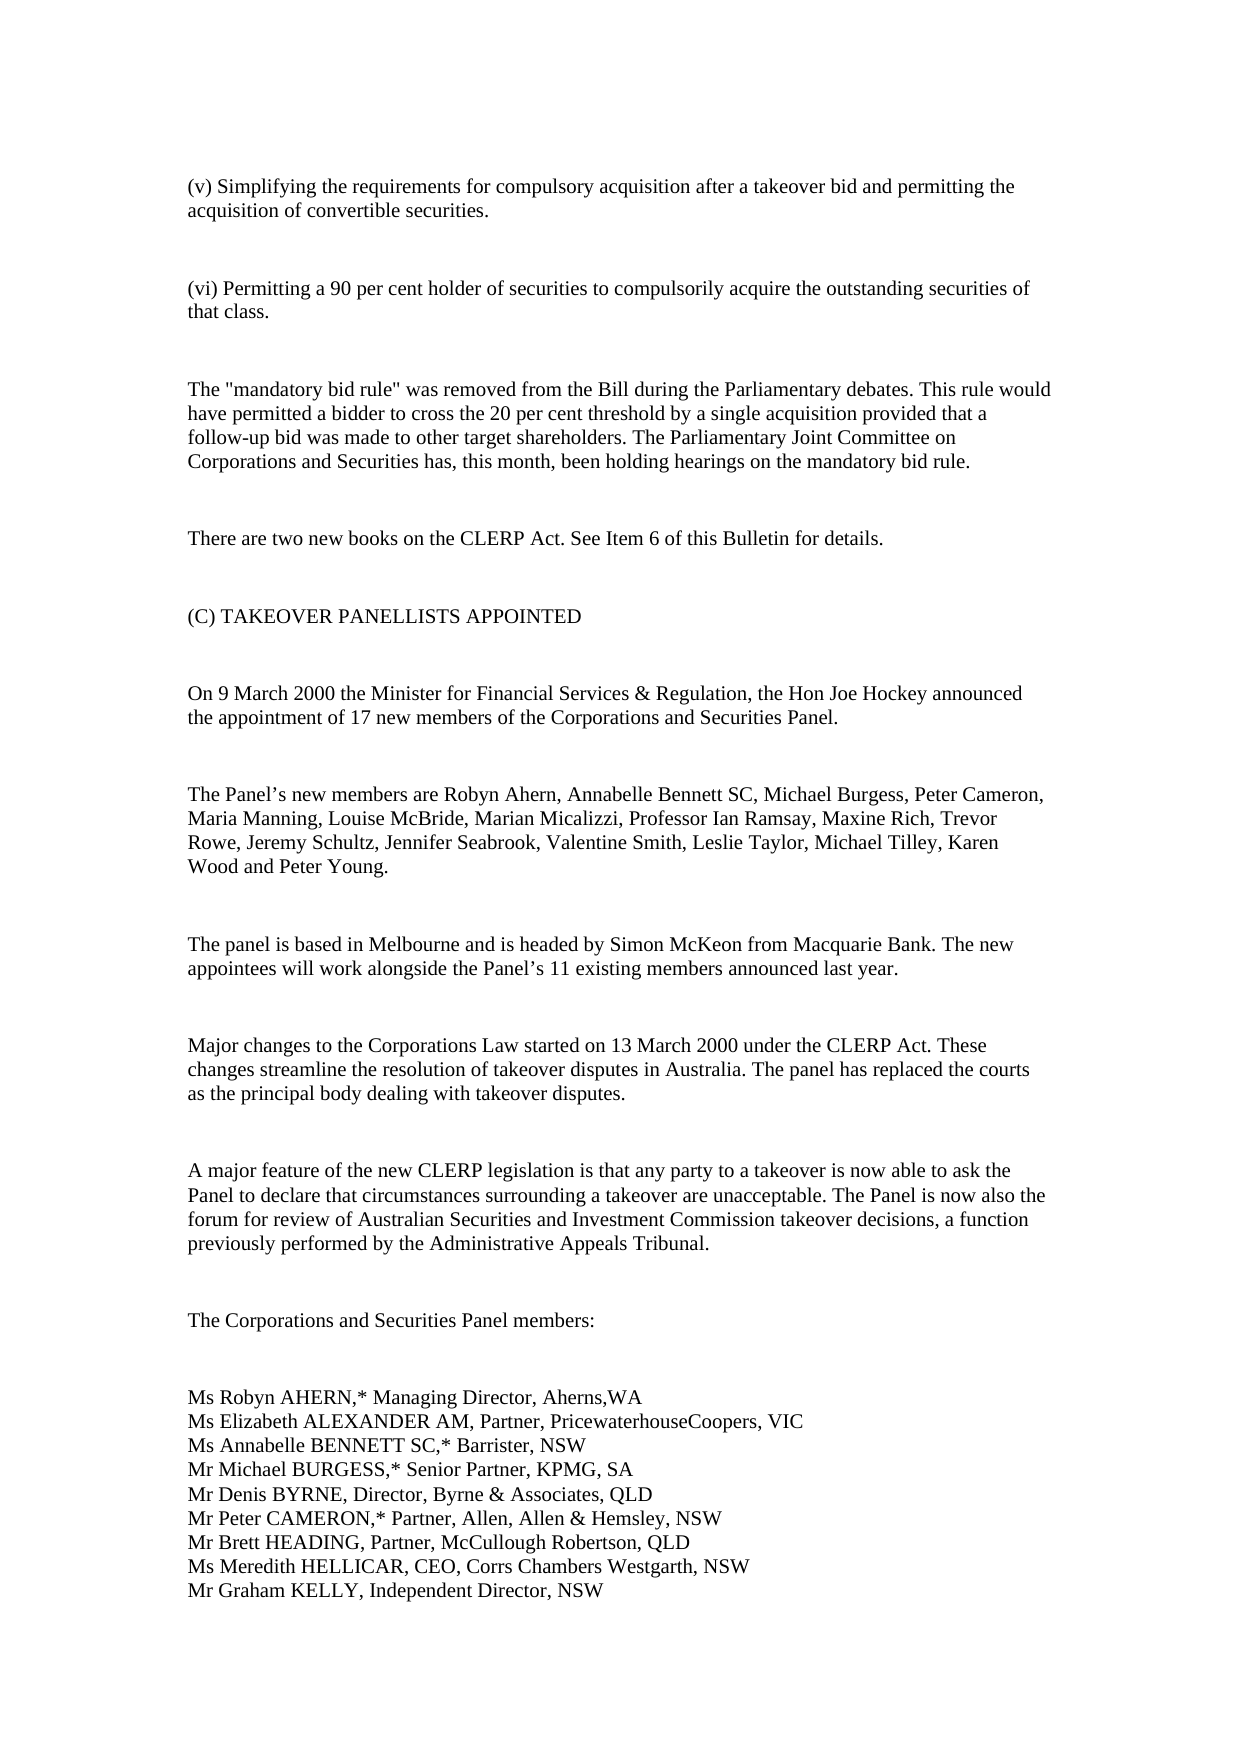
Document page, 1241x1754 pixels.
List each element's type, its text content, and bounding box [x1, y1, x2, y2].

text The panel is based in Melbourne and is headed by Simon McKeon from Macquarie Bank. The new appointees will work alongside the Panel’s 11 existing members announced last year. [187, 908, 1053, 980]
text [187, 1361, 1053, 1602]
text On 9 March 2000 the Minister for Financial Services & Regulation, the Hon Joe Hockey announced the appointment of 17 new members of the Corporations and Securities Panel. [187, 657, 1053, 729]
text (v) Simplifying the requirements for compulsory acquisition after a takeover bid and permitting the acquisition of convertible securities. [187, 150, 1053, 222]
text (vi) Permitting a 90 per cent holder of securities to compulsorily acquire the outstanding securities of that class. [187, 251, 1053, 323]
text Major changes to the Corporations Law started on 13 March 2000 under the CLERP Act. These changes streamline the resolution of takeover disputes in Australia. The panel has replaced the courts as the principal body dealing with takeover disputes. [187, 1009, 1053, 1105]
text A major feature of the new CLERP legislation is that any party to a takeover is now able to ask the Panel to declare that circumstances surrounding a takeover are unacceptable. The Panel is now also the forum for review of Australian Securities and Investment Commission takeover decisions, a function previously performed by the Administrative Appeals Tribunal. [187, 1134, 1053, 1255]
text There are two new books on the CLERP Act. See Item 6 of this Bulletin for details. [187, 502, 1053, 550]
text (C) TAKEOVER PANELLISTS APPOINTED [187, 579, 1053, 628]
text The "mandatory bid rule" was removed from the Bill during the Parliamentary debates. This rule would have permitted a bidder to cross the 20 per cent threshold by a single acquisition provided that a follow-up bid was made to other target shareholders. The Parliamentary Joint Committee on Corporations and Securities has, this month, been holding hearings on the mandatory bid rule. [187, 353, 1053, 473]
text The Panel’s new members are Robyn Ahern, Annabelle Bennett SC, Michael Burgess, Peter Cameron, Maria Manning, Louise McBride, Marian Micalizzi, Professor Ian Ramsay, Maxine Rich, Trevor Rowe, Jeremy Schultz, Jennifer Seabrook, Valentine Smith, Leslie Taylor, Michael Tilley, Karen Wood and Peter Young. [187, 758, 1053, 878]
text The Corporations and Securities Panel members: [187, 1284, 1053, 1332]
